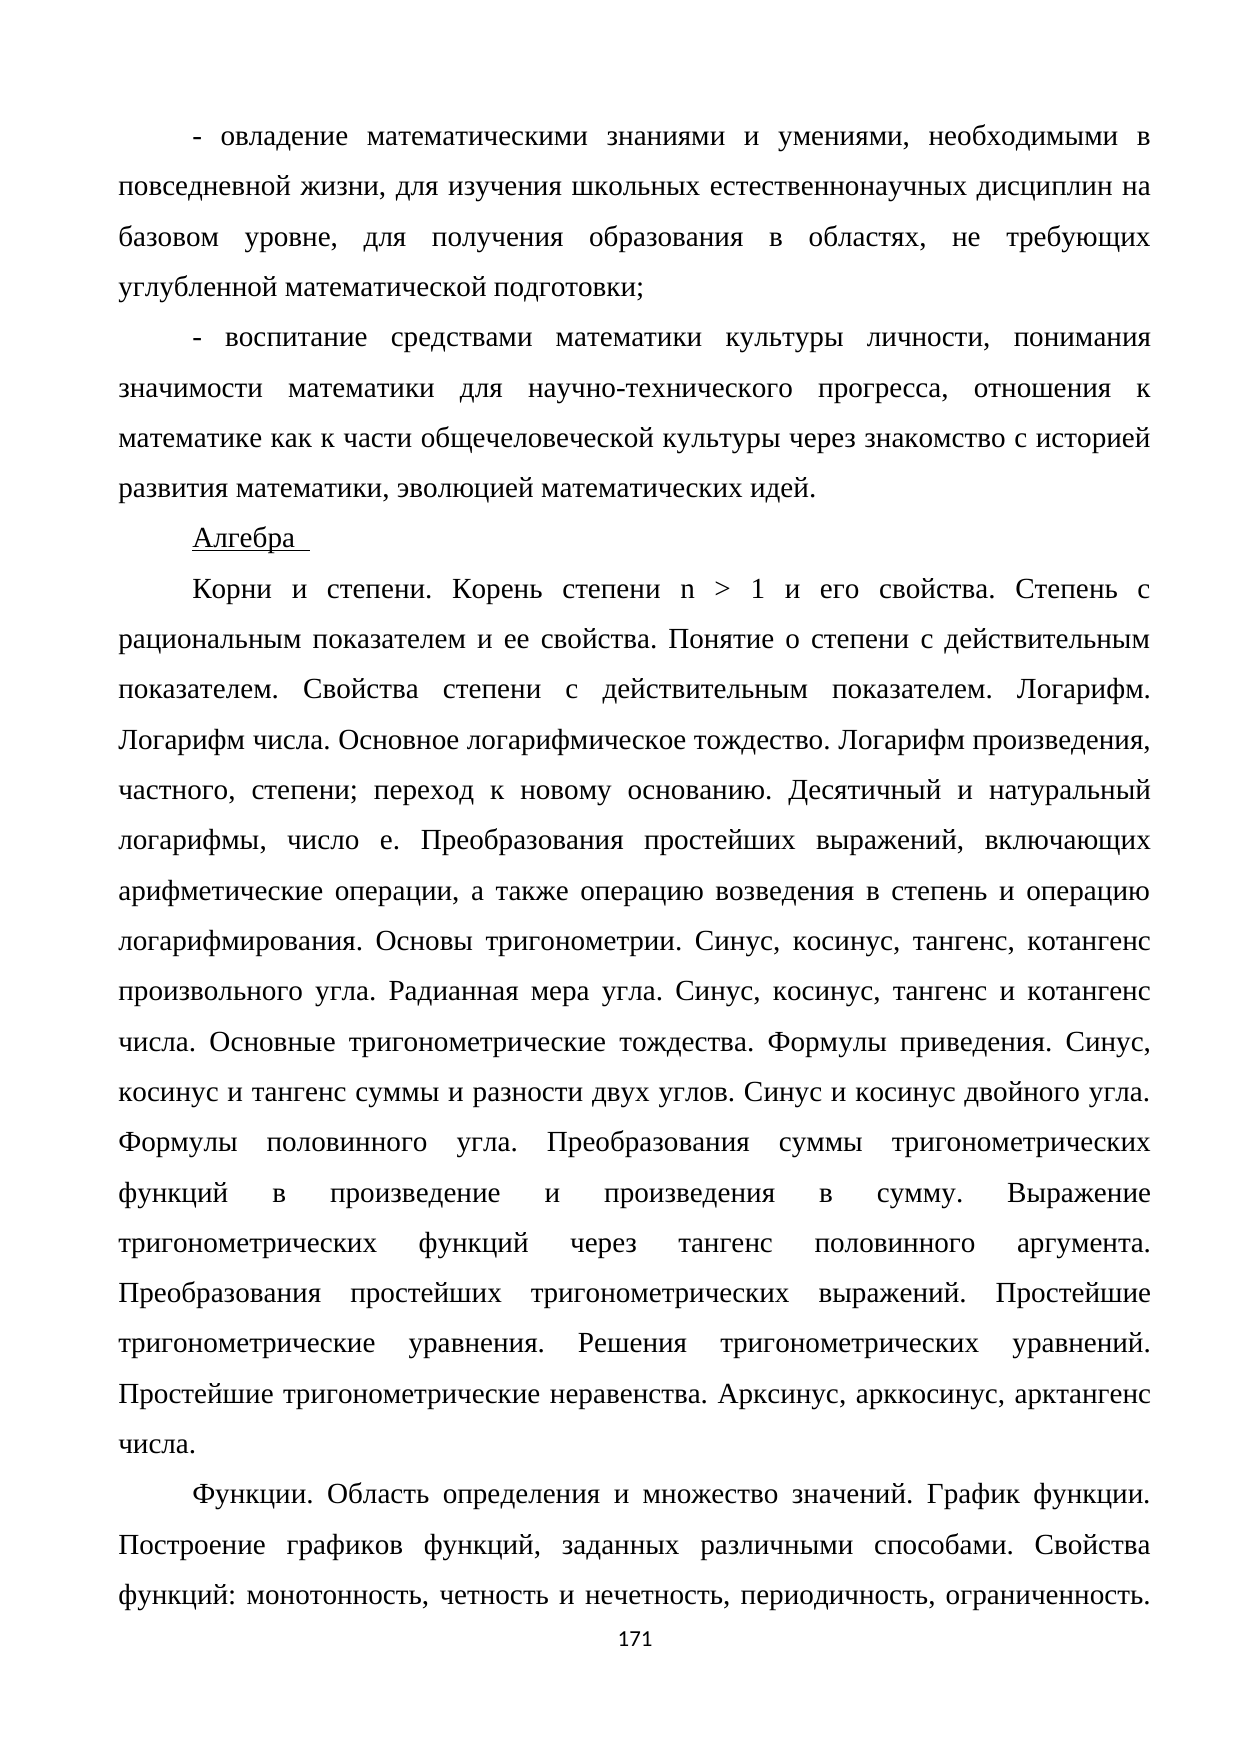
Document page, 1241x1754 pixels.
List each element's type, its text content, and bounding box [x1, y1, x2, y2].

text - воспитание средствами математики культуры личности, понимания значимости математики для научно-технического прогресса, отношения к математике как к части общечеловеческой культуры через знакомство с историей развития математики, эволюцией математических идей. [118, 319, 1152, 504]
text - овладение математическими знаниями и умениями, необходимыми в повседневной жизни, для изучения школьных естественнонаучных дисциплин на базовом уровне, для получения образования в областях, не требующих углубленной математической подготовки; [118, 118, 1152, 303]
text Алгебра [118, 521, 1152, 554]
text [118, 1477, 1152, 1611]
text Корни и степени. Корень степени n > 1 и его свойства. Степень с рациональным показателем и ее свойства. Понятие о степени с действительным показателем. Свойства степени с действительным показателем. Логарифм. Логарифм числа. Основное логарифмическое тождество. Логарифм произведения, частного, степени; переход к новому основанию. Десятичный и натуральный логарифмы, число е. Преобразования простейших выражений, включающих арифметические операции, а также операцию возведения в степень и операцию логарифмирования. Основы тригонометрии. Синус, косинус, тангенс, котангенс произвольного угла. Радианная мера угла. Синус, косинус, тангенс и котангенс числа. Основные тригонометрические тождества. Формулы приведения. Синус, косинус и тангенс суммы и разности двух углов. Синус и косинус двойного угла. Формулы половинного угла. Преобразования суммы тригонометрических функций в произведение и произведения в сумму. Выражение тригонометрических функций через тангенс половинного аргумента. Преобразования простейших тригонометрических выражений. Простейшие тригонометрические уравнения. Решения тригонометрических уравнений. Простейшие тригонометрические неравенства. Арксинус, арккосинус, арктангенс числа. [118, 571, 1152, 1460]
